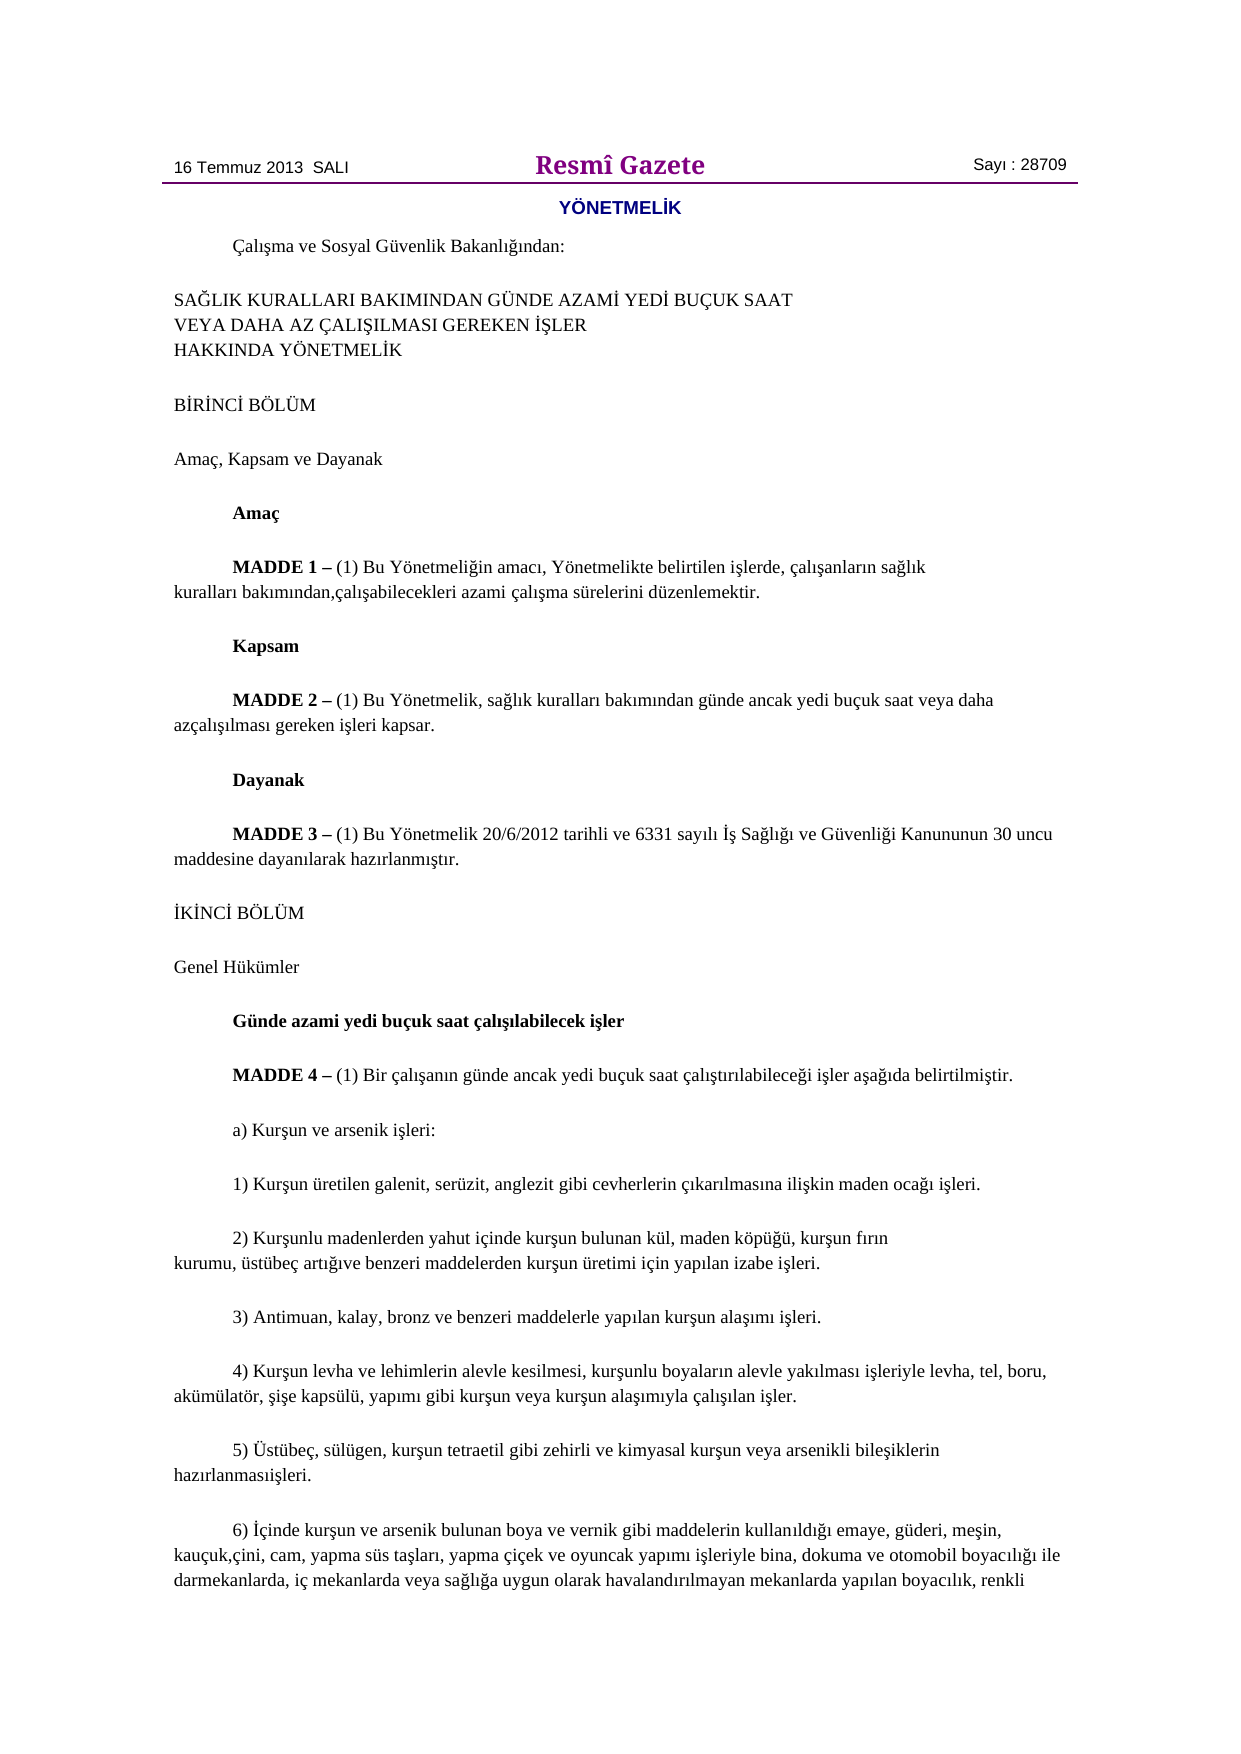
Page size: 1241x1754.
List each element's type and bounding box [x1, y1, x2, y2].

table_header [146, 148, 1094, 1590]
